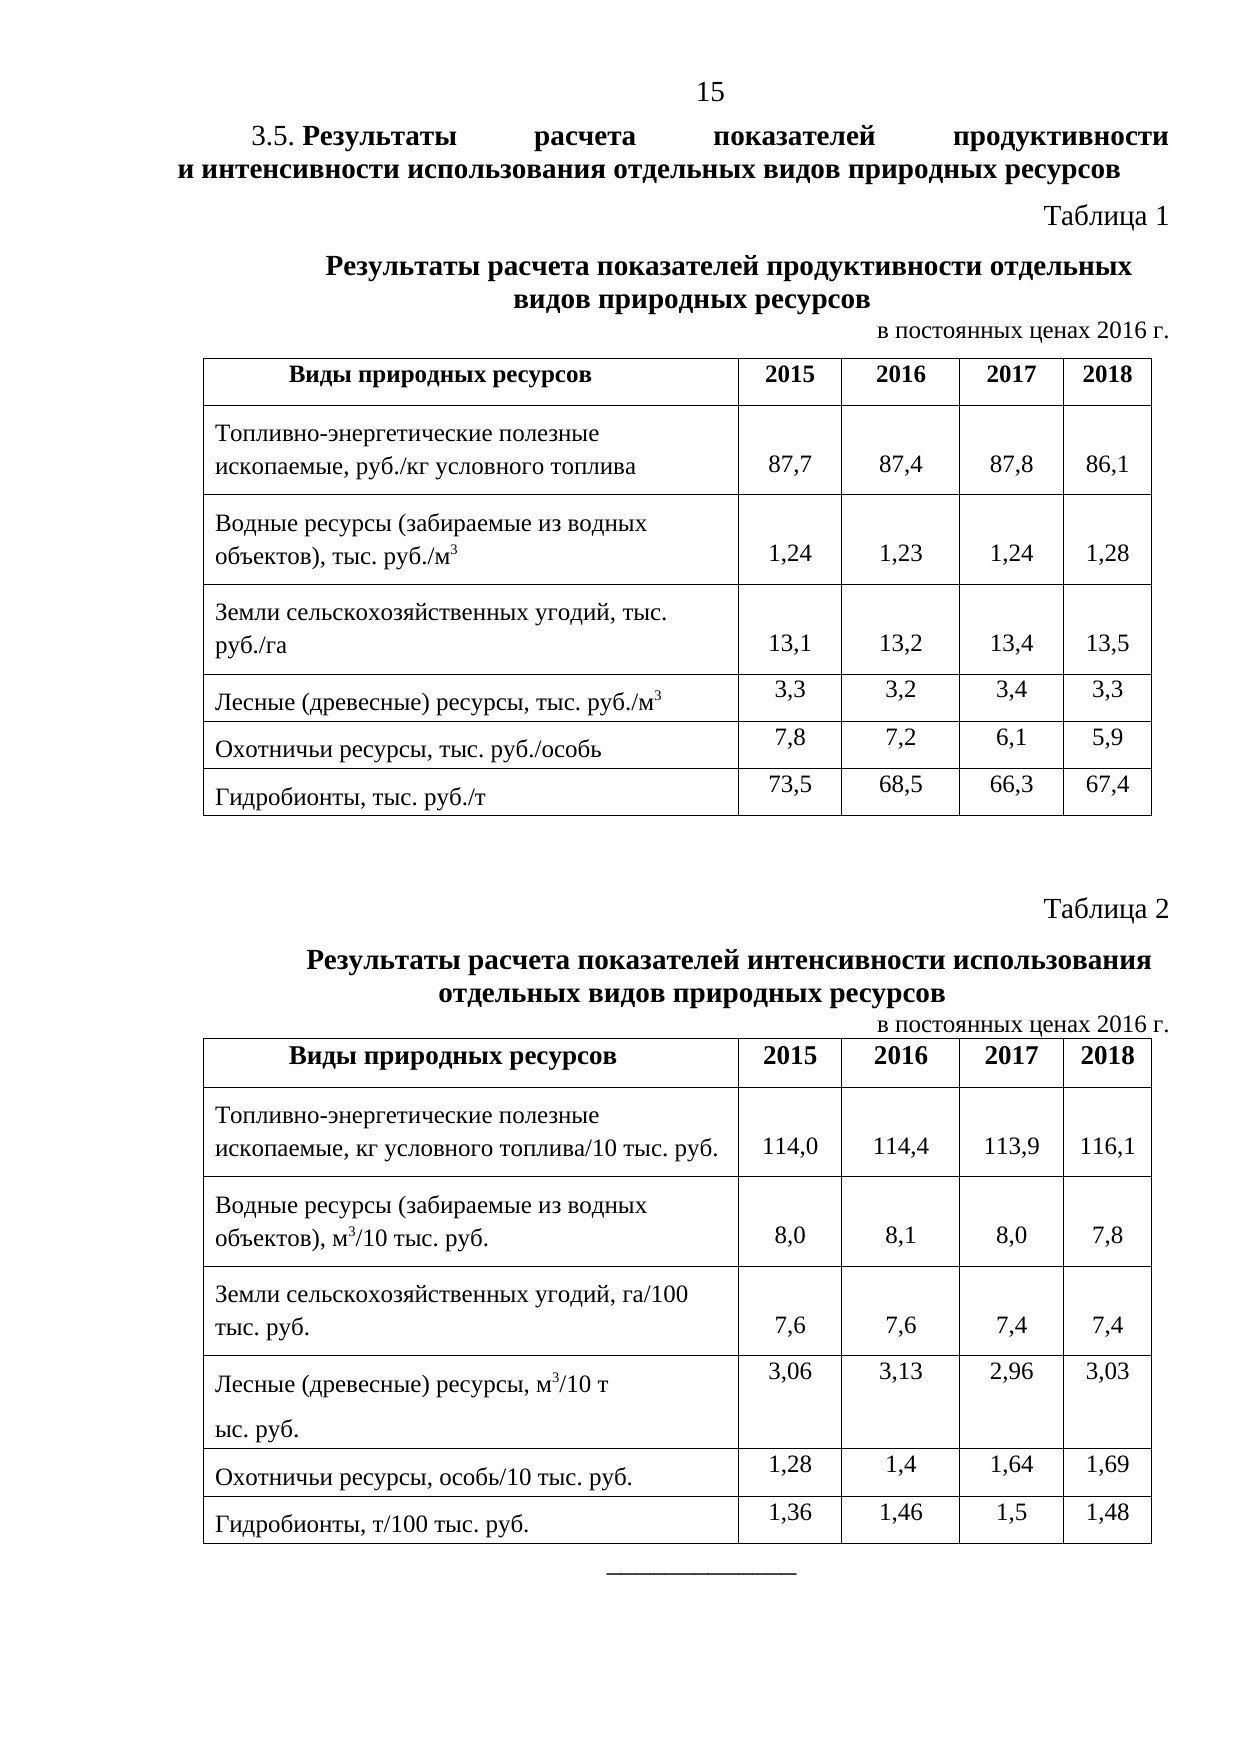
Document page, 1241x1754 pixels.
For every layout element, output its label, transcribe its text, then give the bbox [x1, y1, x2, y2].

table_cell 7,6 [739, 1267, 841, 1355]
table_cell 73,5 [739, 769, 841, 815]
table_cell 114,4 [842, 1088, 959, 1176]
table_cell 8,1 [842, 1177, 959, 1266]
table_header 2018 [1064, 359, 1151, 405]
table_cell 87,7 [739, 406, 841, 494]
text Таблица 1 [177, 198, 1169, 231]
table_cell Водные ресурсы (забираемые из водных объектов), м3/10 тыс. руб. [204, 1177, 738, 1266]
table_cell 1,64 [960, 1449, 1063, 1496]
table_cell 3,3 [739, 675, 841, 721]
table_cell 3,13 [842, 1356, 959, 1448]
table_cell 113,9 [960, 1088, 1063, 1176]
table_cell 1,28 [1064, 495, 1151, 584]
table_header 2015 [739, 1039, 841, 1087]
table_header Виды природных ресурсов [204, 1039, 738, 1087]
table_cell Охотничьи ресурсы, особь/10 тыс. руб. [204, 1449, 738, 1496]
table_cell 1,24 [960, 495, 1063, 584]
table_cell Лесные (древесные) ресурсы, тыс. руб./м3 [204, 675, 738, 721]
table_cell 13,2 [842, 585, 959, 673]
table_cell 7,4 [960, 1267, 1063, 1355]
table_cell 7,8 [739, 722, 841, 768]
table_cell 1,4 [842, 1449, 959, 1496]
table_cell 1,46 [842, 1497, 959, 1543]
table_cell Топливно-энергетические полезные ископаемые, кг условного топлива/10 тыс. руб. [204, 1088, 738, 1176]
table_cell 87,8 [960, 406, 1063, 494]
table_cell 7,8 [1064, 1177, 1151, 1266]
table_header 2018 [1064, 1039, 1151, 1087]
text _____________ [177, 1544, 1169, 1577]
text Таблица 2 [177, 892, 1169, 925]
table_cell 8,0 [960, 1177, 1063, 1266]
table_cell 8,0 [739, 1177, 841, 1266]
table_header Виды природных ресурсов [204, 359, 738, 405]
table_header 2015 [739, 359, 841, 405]
table_cell 68,5 [842, 769, 959, 815]
table_cell 1,36 [739, 1497, 841, 1543]
table_cell Земли сельскохозяйственных угодий, га/100 тыс. руб. [204, 1267, 738, 1355]
text в постоянных ценах 2016 г. [215, 315, 1169, 344]
table_cell 87,4 [842, 406, 959, 494]
text в постоянных ценах 2016 г. [215, 1009, 1169, 1038]
table_header 2016 [842, 1039, 959, 1087]
table_cell 3,03 [1064, 1356, 1151, 1448]
table_cell 6,1 [960, 722, 1063, 768]
table_cell 7,2 [842, 722, 959, 768]
table_cell 7,6 [842, 1267, 959, 1355]
table_cell 1,28 [739, 1449, 841, 1496]
table_cell 1,23 [842, 495, 959, 584]
table_cell Лесные (древесные) ресурсы, м3/10 т ыс. руб. [204, 1356, 738, 1448]
text 3.5. Результаты расчета показателей продуктивности и интенсивности использования отдельных видов природных ресурсов [177, 118, 1169, 185]
table_cell 1,69 [1064, 1449, 1151, 1496]
table_cell 66,3 [960, 769, 1063, 815]
table_cell 3,06 [739, 1356, 841, 1448]
table_cell 1,48 [1064, 1497, 1151, 1543]
table_cell Охотничьи ресурсы, тыс. руб./особь [204, 722, 738, 768]
table_cell 86,1 [1064, 406, 1151, 494]
table_cell Гидробионты, тыс. руб./т [204, 769, 738, 815]
table_cell 1,5 [960, 1497, 1063, 1543]
table_cell 1,24 [739, 495, 841, 584]
table_cell 116,1 [1064, 1088, 1151, 1176]
table_cell 5,9 [1064, 722, 1151, 768]
table_cell Земли сельскохозяйственных угодий, тыс. руб./га [204, 585, 738, 673]
table_header 2017 [960, 1039, 1063, 1087]
table_cell 3,3 [1064, 675, 1151, 721]
table_cell 2,96 [960, 1356, 1063, 1448]
table_cell 13,1 [739, 585, 841, 673]
table_cell Водные ресурсы (забираемые из водных объектов), тыс. руб./м3 [204, 495, 738, 584]
table_header 2016 [842, 359, 959, 405]
table_cell 13,5 [1064, 585, 1151, 673]
text Результаты расчета показателей продуктивности отдельных видов природных ресурсов [215, 248, 1169, 315]
table_cell 7,4 [1064, 1267, 1151, 1355]
table_cell 3,4 [960, 675, 1063, 721]
text Результаты расчета показателей интенсивности использования отдельных видов природных ресурсов [215, 942, 1169, 1009]
table_cell 114,0 [739, 1088, 841, 1176]
table_cell 67,4 [1064, 769, 1151, 815]
table_header 2017 [960, 359, 1063, 405]
table_cell 3,2 [842, 675, 959, 721]
table_cell 13,4 [960, 585, 1063, 673]
table_cell Топливно-энергетические полезные ископаемые, руб./кг условного топлива [204, 406, 738, 494]
table_cell Гидробионты, т/100 тыс. руб. [204, 1497, 738, 1543]
